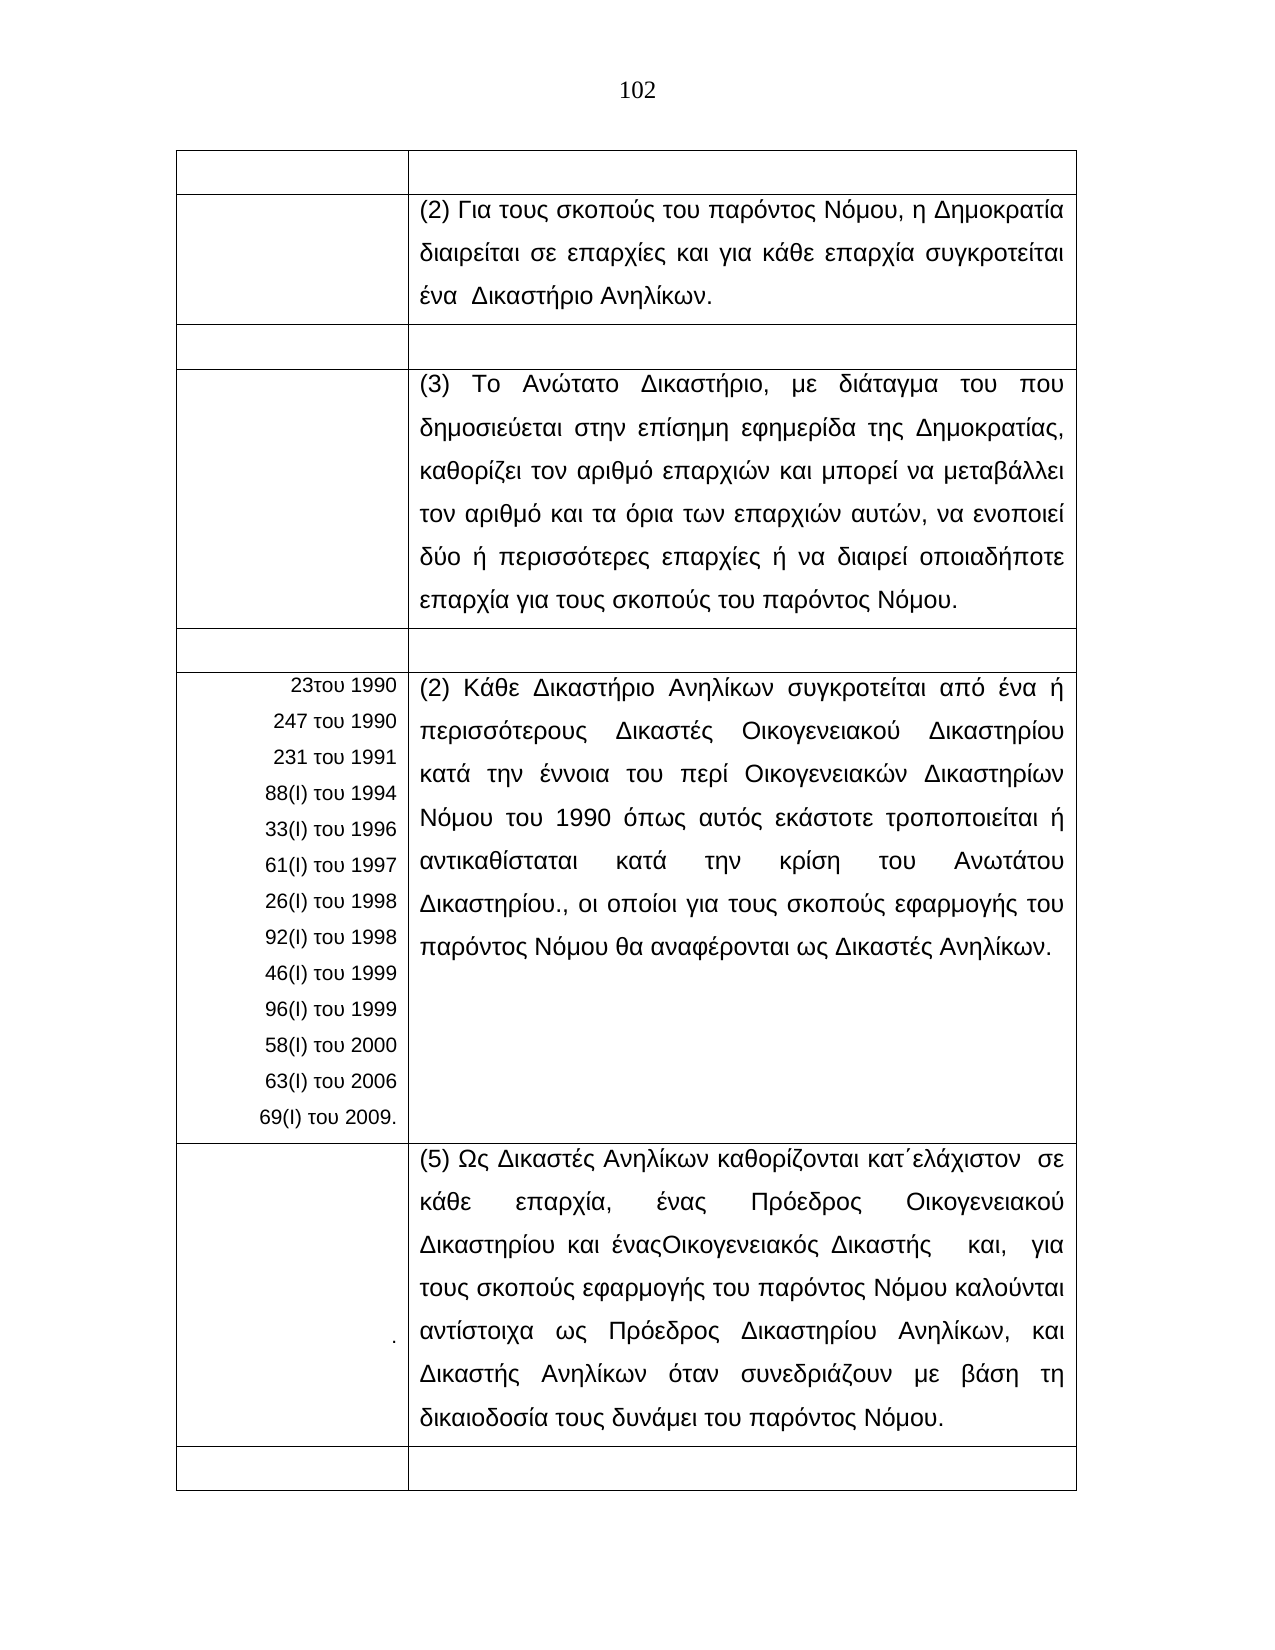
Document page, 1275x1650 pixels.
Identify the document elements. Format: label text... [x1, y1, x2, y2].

table_cell [177, 1447, 408, 1489]
table_cell [409, 151, 1076, 194]
table_cell . [177, 1144, 408, 1446]
table_cell [177, 195, 408, 324]
table_cell [177, 370, 408, 628]
table_cell (5) Ως Δικαστές Ανηλίκων καθορίζονται κατ΄ελάχιστον σε κάθε επαρχία, ένας Πρόεδρος Οικογενειακού Δικαστηρίου και έναςΟικογενειακός Δικαστής και, για τους σκοπούς εφαρμογής του παρόντος Νόμου καλούνται αντίστοιχα ως Πρόεδρος Δικαστηρίου Ανηλίκων, και Δικαστής Ανηλίκων όταν συνεδριάζουν με βάση τη δικαιοδοσία τους δυνάμει του παρόντος Νόμου. [409, 1144, 1076, 1446]
table_cell (2) Κάθε Δικαστήριο Ανηλίκων συγκροτείται από ένα ή περισσότερους Δικαστές Οικογενειακού Δικαστηρίου κατά την έννοια του περί Οικογενειακών Δικαστηρίων Νόμου του 1990 όπως αυτός εκάστοτε τροποποιείται ή αντικαθίσταται κατά την κρίση του Ανωτάτου Δικαστηρίου., οι οποίοι για τους σκοπούς εφαρμογής του παρόντος Νόμου θα αναφέρονται ως Δικαστές Ανηλίκων. [409, 673, 1076, 1143]
table_cell [177, 151, 408, 194]
table_cell [409, 325, 1076, 368]
table_cell [177, 325, 408, 368]
table_cell [409, 1447, 1076, 1489]
table_cell [409, 629, 1076, 672]
table_cell (2) Για τους σκοπούς του παρόντος Νόμου, η Δημοκρατία διαιρείται σε επαρχίες και για κάθε επαρχία συγκροτείται ένα Δικαστήριο Ανηλίκων. [409, 195, 1076, 324]
table_cell 23του 1990 247 του 1990 231 του 1991 88(I) του 1994 33(I) του 1996 61(I) του 1997 26(I) του 1998 92(I) του 1998 46(I) του 1999 96(I) του 1999 58(I) του 2000 63(I) του 2006 69(I) του 2009. [177, 673, 408, 1143]
table_cell [177, 629, 408, 672]
table_cell (3) Το Ανώτατο Δικαστήριο, με διάταγμα του που δημοσιεύεται στην επίσημη εφημερίδα της Δημοκρατίας, καθορίζει τον αριθμό επαρχιών και μπορεί να μεταβάλλει τον αριθμό και τα όρια των επαρχιών αυτών, να ενοποιεί δύο ή περισσότερες επαρχίες ή να διαιρεί οποιαδήποτε επαρχία για τους σκοπούς του παρόντος Νόμου. [409, 370, 1076, 628]
